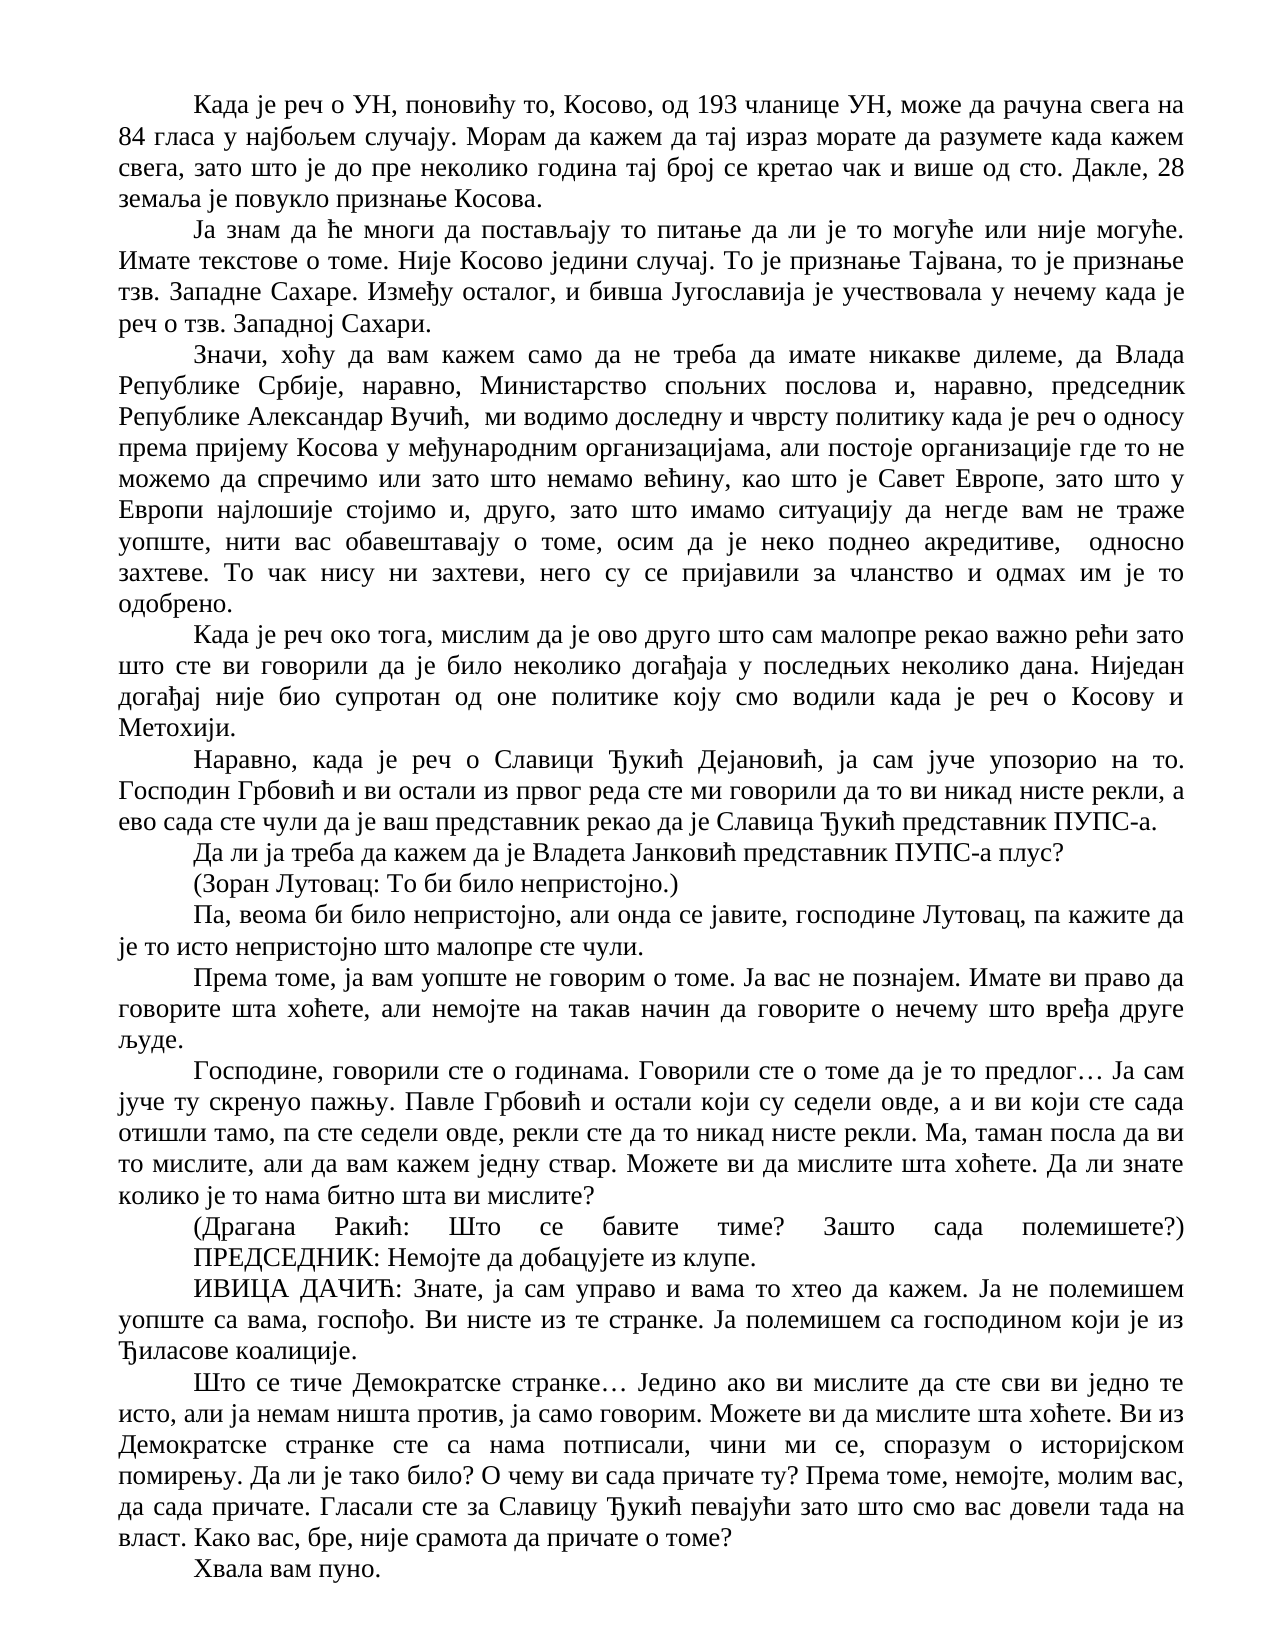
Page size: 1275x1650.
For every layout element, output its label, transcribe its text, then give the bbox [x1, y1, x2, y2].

text Што се тиче Демократске странке… Једино ако ви мислите да сте сви ви једно те исто, али ја немам ништа против, ја само говорим. Можете ви да мислите шта хоћете. Ви из Демократске странке сте са нама потписали, чини ми се, споразум о историјском помирењу. Да ли је тако било? О чему ви сада причате ту? Према томе, немојте, молим вас, да сада причате. Гласали сте за Славицу Ђукић певајући зато што смо вас довели тада на власт. Како вас, бре, није срамота да причате о томе? [118, 1366, 1186, 1552]
text Ја знам да ће многи да постављају то питање да ли је то могуће или није могуће. Имате текстове о томе. Није Косово једини случај. То је признање Тајвана, то је признање тзв. Западне Сахаре. Између осталог, и бивша Југославија је учествовала у нечему када је реч о тзв. Западној Сахари. [118, 213, 1186, 338]
text Па, веома би било непристојно, али онда се јавите, господине Лутовац, па кажите да је то исто непристојно што малопре сте чули. [118, 898, 1186, 961]
text ИВИЦА ДАЧИЋ: Знате, ја сам управо и вама то хтео да кажем. Ја не полемишем уопште са вама, госпођо. Ви нисте из те странке. Ја полемишем са господином који је из Ђиласове коалиције. [118, 1272, 1186, 1366]
text (Драгана Ракић: Што се бавите тиме? Зашто сада полемишете?) ПРЕДСЕДНИК: Немојте да добацујете из клупе. [118, 1210, 1186, 1272]
text Наравно, када је реч о Славици Ђукић Дејановић, ја сам јуче упозорио на то. Господин Грбовић и ви остали из првог реда сте ми говорили да то ви никад нисте рекли, а ево сада сте чули да је ваш представник рекао да је Славица Ђукић представник ПУПС-а. [118, 743, 1186, 836]
text Да ли ја треба да кажем да је Владета Јанковић представник ПУПС-а плус? [118, 836, 1186, 867]
text (Зоран Лутовац: То би било непристојно.) [118, 867, 1186, 898]
text Према томе, ја вам уопште не говорим о томе. Ја вас не познајем. Имате ви право да говорите шта хоћете, али немојте на такав начин да говорите о нечему што вређа друге људе. [118, 961, 1186, 1054]
text Када је реч о УН, поновићу то, Косово, од 193 чланице УН, може да рачуна свега на 84 гласа у најбољем случају. Морам да кажем да тај израз морате да разумете када кажем свега, зато што је до пре неколико година тај број се кретао чак и више од сто. Дакле, 28 земаља је повукло признање Косова. [118, 89, 1186, 213]
text Значи, хоћу да вам кажем само да не треба да имате никакве дилеме, да Влада Републике Србије, наравно, Министарство спољних послова и, наравно, председник Републике Александар Вучић, ми водимо доследну и чврсту политику када је реч о односу према пријему Косова у међународним организацијама, али постоје организације где то не можемо да спречимо или зато што немамо већину, као што је Савет Европе, зато што у Европи најлошије стојимо и, друго, зато што имамо ситуацију да негде вам не траже уопште, нити вас обавештавају о томе, осим да је неко поднео акредитиве, односно захтеве. То чак нису ни захтеви, него су се пријавили за чланство и одмах им је то одобрено. [118, 338, 1186, 618]
text Када је реч око тога, мислим да је ово друго што сам малопре рекао важно рећи зато што сте ви говорили да је било неколико догађаја у последњих неколико дана. Ниједан догађај није био супротан од оне политике коју смо водили када је реч о Косову и Метохији. [118, 618, 1186, 743]
text Хвала вам пуно. [118, 1552, 1186, 1584]
text Господине, говорили сте о годинама. Говорили сте о томе да је то предлог… Ја сам јуче ту скренуо пажњу. Павле Грбовић и остали који су седели овде, а и ви који сте сада отишли тамо, па сте седели овде, рекли сте да то никад нисте рекли. Ма, таман посла да ви то мислите, али да вам кажем једну ствар. Можете ви да мислите шта хоћете. Да ли знате колико је то нама битно шта ви мислите? [118, 1054, 1186, 1210]
